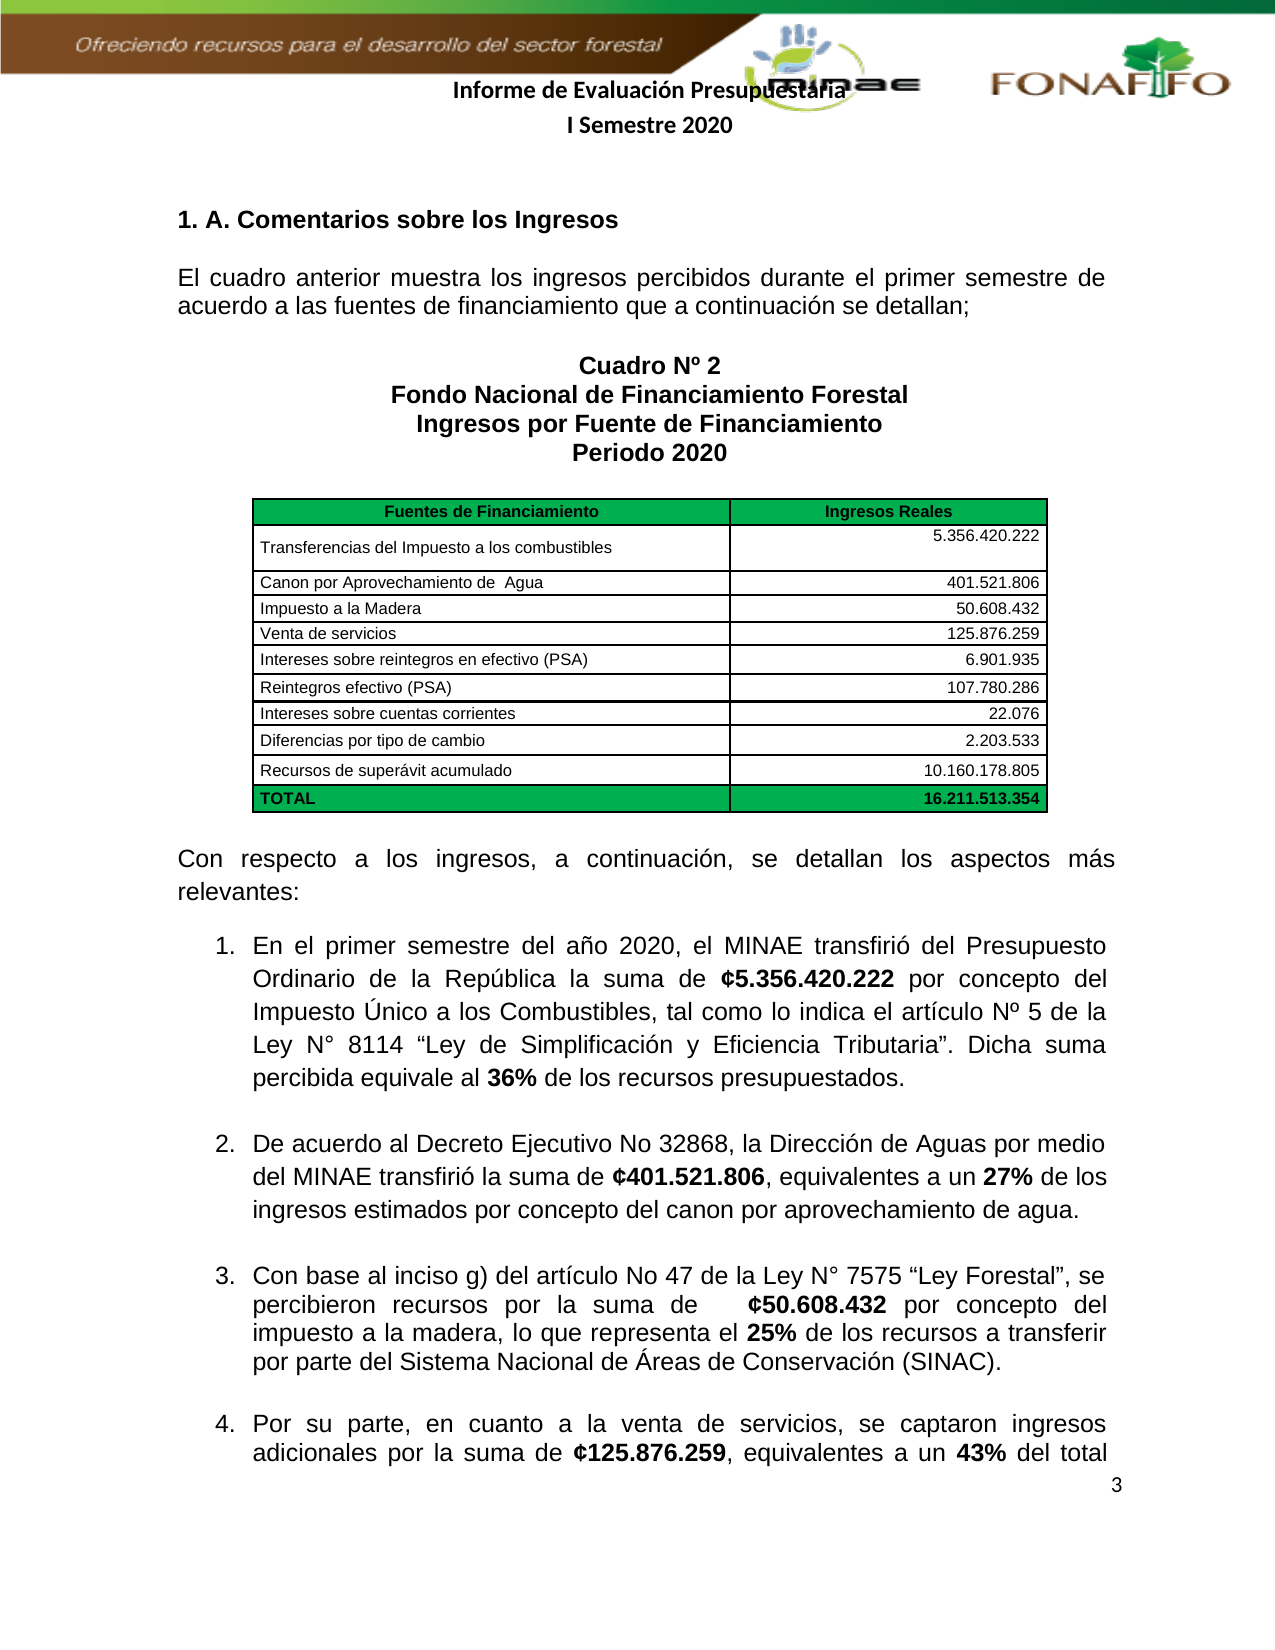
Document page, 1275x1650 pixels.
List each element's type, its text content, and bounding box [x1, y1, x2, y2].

table_cell Venta de servicios [254, 623, 729, 643]
text Fondo Nacional de Financiamiento Forestal [177, 380, 1122, 409]
table_cell 10.160.178.805 [731, 756, 1046, 784]
table_cell Impuesto a la Madera [254, 596, 729, 621]
table_cell 125.876.259 [731, 623, 1046, 643]
table_cell Reintegros efectivo (PSA) [254, 675, 729, 700]
list De acuerdo al Decreto Ejecutivo No 32868, la Dirección de Aguas por medio del MINAE transfirió la suma de ¢401.521.806, equivalentes a un 27% de los ingresos estimados por concepto del canon por aprovechamiento de agua. [215, 1129, 1107, 1224]
table_cell 16.211.513.354 [731, 786, 1046, 811]
table_cell Canon por Aprovechamiento de Agua [254, 572, 729, 593]
text Ingresos por Fuente de Financiamiento [177, 409, 1122, 438]
text El cuadro anterior muestra los ingresos percibidos durante el primer semestre de acuerdo a las fuentes de financiamiento que a continuación se detallan; [177, 263, 1107, 320]
table_cell 22.076 [731, 703, 1046, 724]
table_cell 5.356.420.222 [731, 526, 1046, 570]
text Cuadro Nº 2 [177, 351, 1122, 380]
list Con base al inciso g) del artículo No 47 de la Ley N° 7575 “Ley Forestal”, se percibieron recursos por la suma de ¢50.608.432 por concepto del impuesto a la madera, lo que representa el 25% de los recursos a transferir por parte del Sistema Nacional de Áreas de Conservación (SINAC). [215, 1261, 1107, 1376]
table_cell Recursos de superávit acumulado [254, 756, 729, 784]
table_cell 107.780.286 [731, 675, 1046, 700]
table_cell Intereses sobre cuentas corrientes [254, 703, 729, 724]
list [215, 1409, 1107, 1466]
table_cell 6.901.935 [731, 646, 1046, 673]
table_cell Diferencias por tipo de cambio [254, 726, 729, 754]
table_header Ingresos Reales [731, 500, 1046, 524]
table_cell 50.608.432 [731, 596, 1046, 621]
subtitle 1. A. Comentarios sobre los Ingresos [177, 205, 1122, 234]
text Periodo 2020 [177, 438, 1122, 466]
table_cell Transferencias del Impuesto a los combustibles [254, 526, 729, 570]
text Con respecto a los ingresos, a continuación, se detallan los aspectos más relevantes: [177, 844, 1117, 906]
table_cell 401.521.806 [731, 572, 1046, 593]
table_cell TOTAL [254, 786, 729, 811]
list En el primer semestre del año 2020, el MINAE transfirió del Presupuesto Ordinario de la República la suma de ¢5.356.420.222 por concepto del Impuesto Único a los Combustibles, tal como lo indica el artículo Nº 5 de la Ley N° 8114 “Ley de Simplificación y Eficiencia Tributaria”. Dicha suma percibida equivale al 36% de los recursos presupuestados. [215, 931, 1107, 1092]
table_cell 2.203.533 [731, 726, 1046, 754]
table_cell Intereses sobre reintegros en efectivo (PSA) [254, 646, 729, 673]
picture [0, 0, 1275, 115]
table_header Fuentes de Financiamiento [254, 500, 729, 524]
